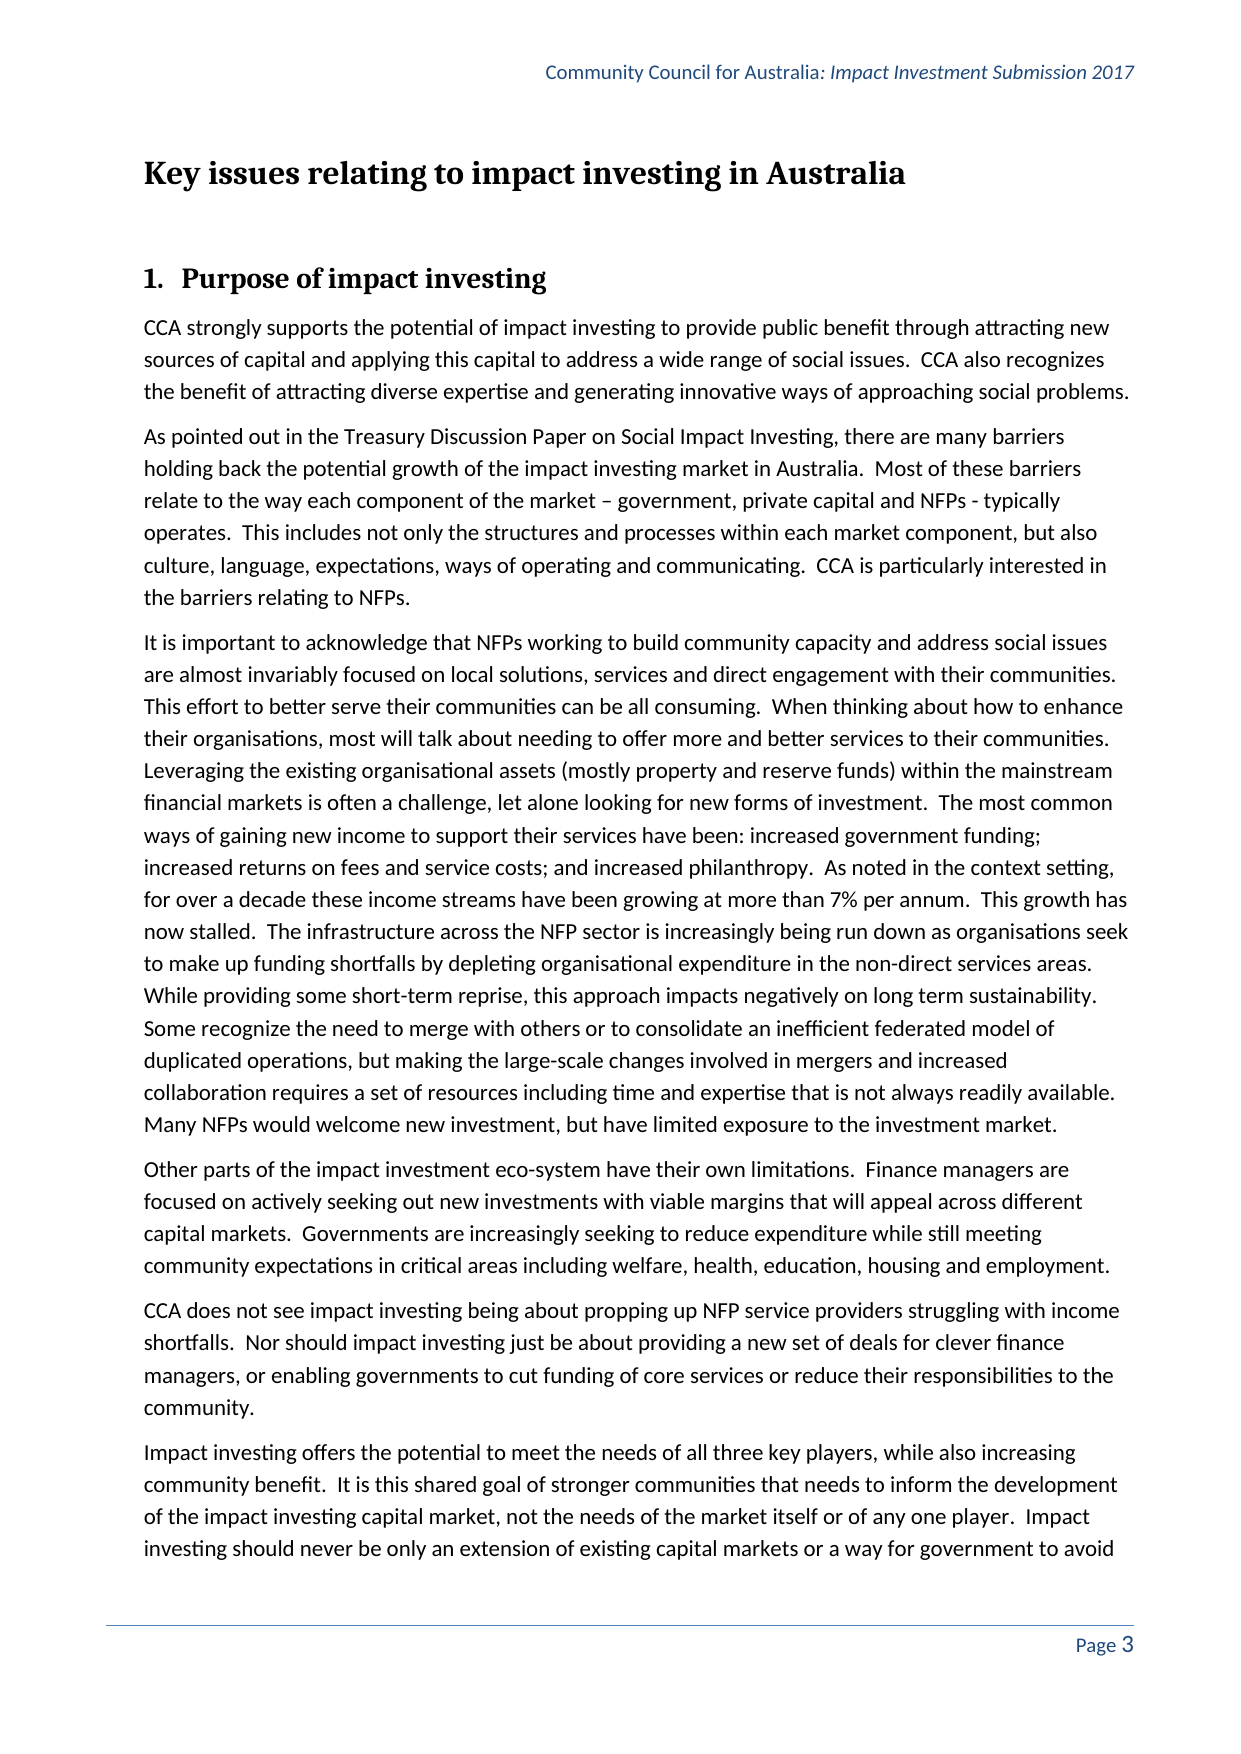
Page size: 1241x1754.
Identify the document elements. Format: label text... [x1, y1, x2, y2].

text CCA does not see impact investing being about propping up NFP service providers struggling with income shortfalls. Nor should impact investing just be about providing a new set of deals for clever finance managers, or enabling governments to cut funding of core services or reduce their responsibilities to the community. [143, 1296, 1134, 1421]
text Other parts of the impact investment eco-system have their own limitations. Finance managers are focused on actively seeking out new investments with viable margins that will appeal across different capital markets. Governments are increasingly seeking to reduce expenditure while still meeting community expectations in critical areas including welfare, health, education, housing and employment. [143, 1155, 1134, 1280]
text Key issues relating to impact investing in Australia [143, 154, 1134, 193]
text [143, 1438, 1134, 1562]
list Purpose of impact investing [143, 262, 1134, 295]
text It is important to acknowledge that NFPs working to build community capacity and address social issues are almost invariably focused on local solutions, services and direct engagement with their communities. This effort to better serve their communities can be all consuming. When thinking about how to enhance their organisations, most will talk about needing to offer more and better services to their communities. Leveraging the existing organisational assets (mostly property and reserve funds) within the mainstream financial markets is often a challenge, let alone looking for new forms of investment. The most common ways of gaining new income to support their services have been: increased government funding; increased returns on fees and service costs; and increased philanthropy. As noted in the context setting, for over a decade these income streams have been growing at more than 7% per annum. This growth has now stalled. The infrastructure across the NFP sector is increasingly being run down as organisations seek to make up funding shortfalls by depleting organisational expenditure in the non-direct services areas. While providing some short-term reprise, this approach impacts negatively on long term sustainability. Some recognize the need to merge with others or to consolidate an inefficient federated model of duplicated operations, but making the large-scale changes involved in mergers and increased collaboration requires a set of resources including time and expertise that is not always readily available. Many NFPs would welcome new investment, but have limited exposure to the investment market. [143, 628, 1134, 1138]
text As pointed out in the Treasury Discussion Paper on Social Impact Investing, there are many barriers holding back the potential growth of the impact investing market in Australia. Most of these barriers relate to the way each component of the market – government, private capital and NFPs - typically operates. This includes not only the structures and processes within each market component, but also culture, language, expectations, ways of operating and communicating. CCA is particularly interested in the barriers relating to NFPs. [143, 422, 1134, 611]
text CCA strongly supports the potential of impact investing to provide public benefit through attracting new sources of capital and applying this capital to address a wide range of social issues. CCA also recognizes the benefit of attracting diverse expertise and generating innovative ways of approaching social problems. [143, 313, 1134, 405]
